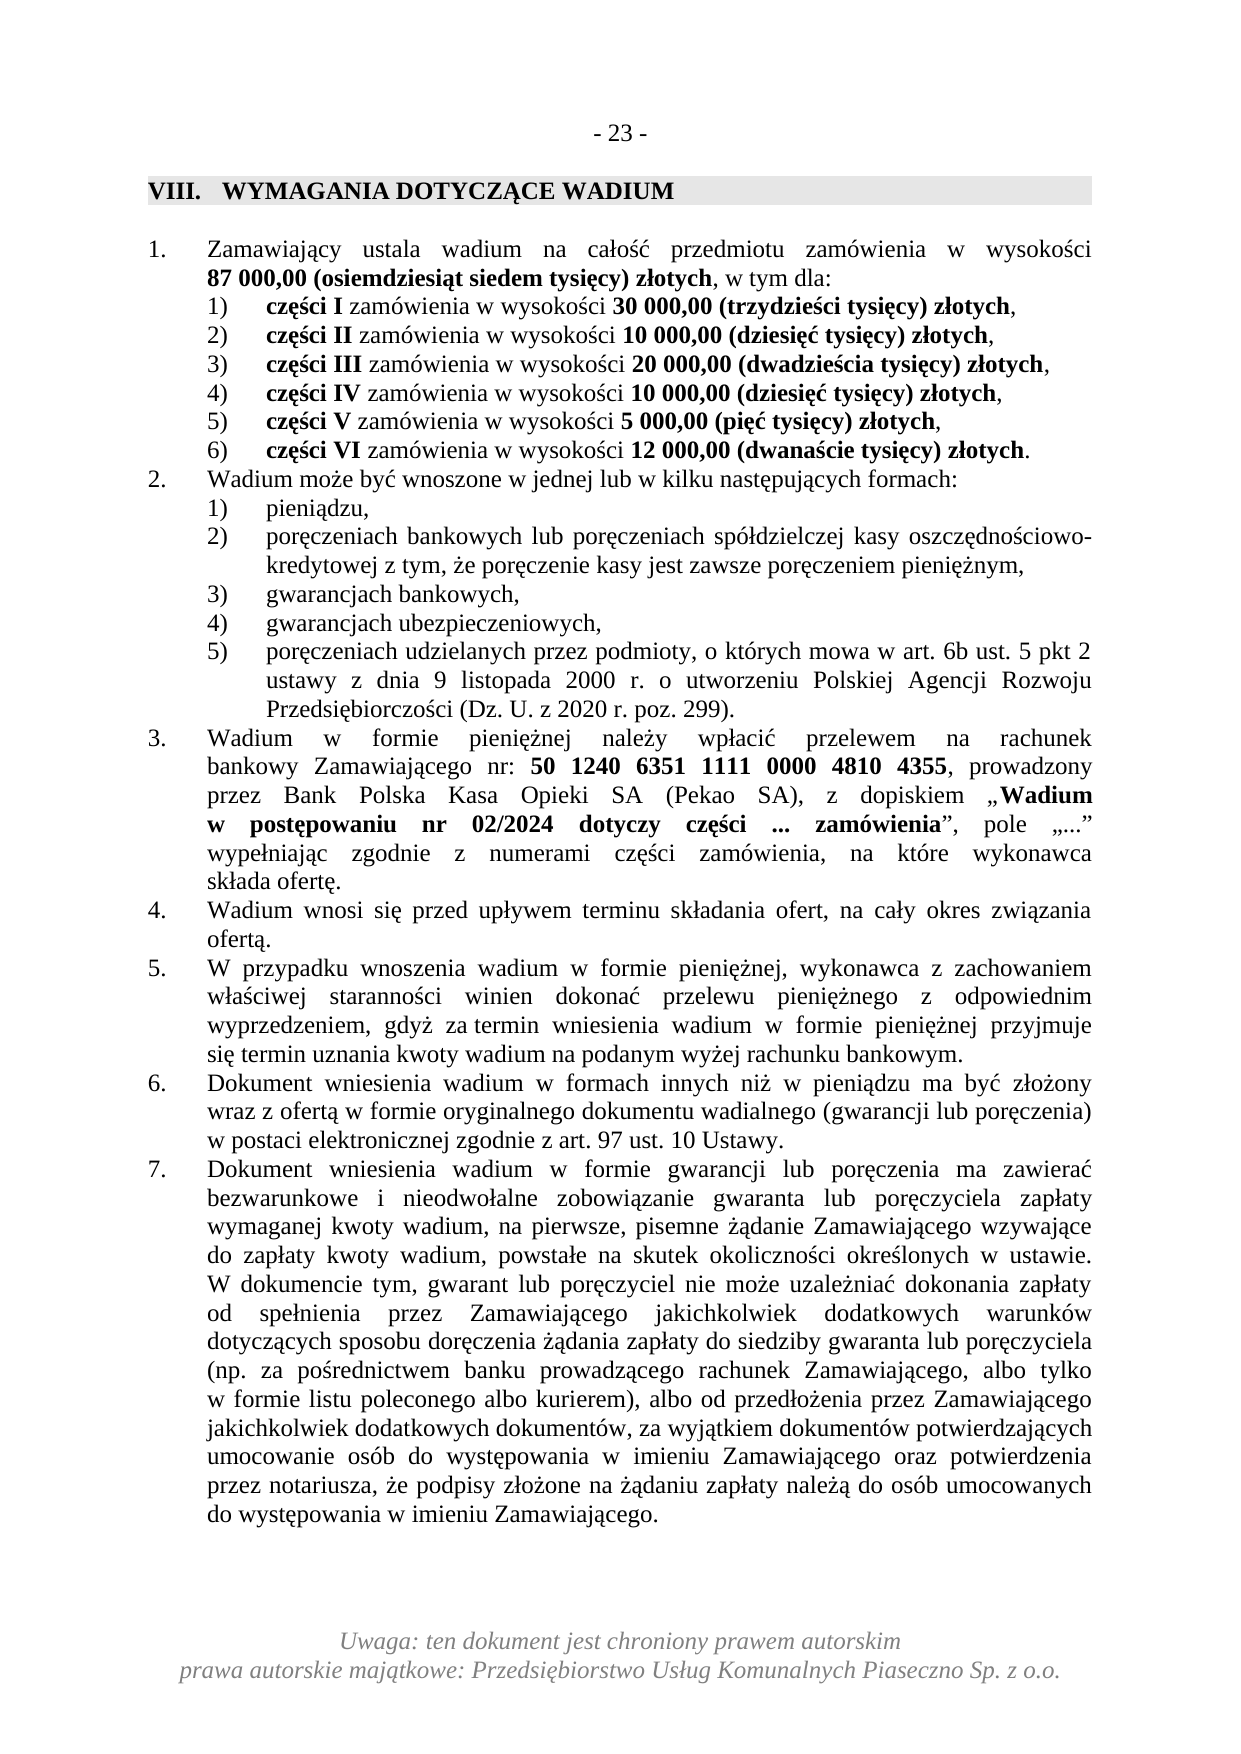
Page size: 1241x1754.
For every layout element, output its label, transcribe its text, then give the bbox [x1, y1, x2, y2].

text 5) poręczeniach udzielanych przez podmioty, o których mowa w art. 6b ust. 5 pkt 2 ustawy z dnia 9 listopada 2000 r. o utworzeniu Polskiej Agencji Rozwoju Przedsiębiorczości (Dz. U. z 2020 r. poz. 299). [207, 636, 1092, 723]
text 1. Zamawiający ustala wadium na całość przedmiotu zamówienia w wysokości 87 000,00 (osiemdziesiąt siedem tysięcy) złotych, w tym dla: [148, 234, 1092, 291]
text 6. Dokument wniesienia wadium w formach innych niż w pieniądzu ma być złożony wraz z ofertą w formie oryginalnego dokumentu wadialnego (gwarancji lub poręczenia) w postaci elektronicznej zgodnie z art. 97 ust. 10 Ustawy. [148, 1068, 1092, 1154]
text 5) części V zamówienia w wysokości 5 000,00 (pięć tysięcy) złotych, [207, 406, 1092, 435]
text 4. Wadium wnosi się przed upływem terminu składania ofert, na cały okres związania ofertą. [148, 895, 1092, 953]
text 1) pieniądzu, [207, 493, 1092, 521]
text 2) poręczeniach bankowych lub poręczeniach spółdzielczej kasy oszczędnościowo-kredytowej z tym, że poręczenie kasy jest zawsze poręczeniem pieniężnym, [207, 521, 1092, 579]
text 3. Wadium w formie pieniężnej należy wpłacić przelewem na rachunek bankowy Zamawiającego nr: 50 1240 6351 1111 0000 4810 4355, prowadzony przez Bank Polska Kasa Opieki SA (Pekao SA), z dopiskiem „Wadium w postępowaniu nr 02/2024 dotyczy części ... zamówienia”, pole „...” wypełniając zgodnie z numerami części zamówienia, na które wykonawca składa ofertę. [148, 723, 1092, 895]
text 2) części II zamówienia w wysokości 10 000,00 (dziesięć tysięcy) złotych, [207, 320, 1092, 349]
text 4) części IV zamówienia w wysokości 10 000,00 (dziesięć tysięcy) złotych, [207, 378, 1092, 406]
text 3) części III zamówienia w wysokości 20 000,00 (dwadzieścia tysięcy) złotych, [207, 349, 1092, 378]
text 2. Wadium może być wnoszone w jednej lub w kilku następujących formach: [148, 464, 1092, 493]
text 7. Dokument wniesienia wadium w formie gwarancji lub poręczenia ma zawierać bezwarunkowe i nieodwołalne zobowiązanie gwaranta lub poręczyciela zapłaty wymaganej kwoty wadium, na pierwsze, pisemne żądanie Zamawiającego wzywające do zapłaty kwoty wadium, powstałe na skutek okoliczności określonych w ustawie. W dokumencie tym, gwarant lub poręczyciel nie może uzależniać dokonania zapłaty od spełnienia przez Zamawiającego jakichkolwiek dodatkowych warunków dotyczących sposobu doręczenia żądania zapłaty do siedziby gwaranta lub poręczyciela (np. za pośrednictwem banku prowadzącego rachunek Zamawiającego, albo tylko w formie listu poleconego albo kurierem), albo od przedłożenia przez Zamawiającego jakichkolwiek dodatkowych dokumentów, za wyjątkiem dokumentów potwierdzających umocowanie osób do występowania w imieniu Zamawiającego oraz potwierdzenia przez notariusza, że podpisy złożone na żądaniu zapłaty należą do osób umocowanych do występowania w imieniu Zamawiającego. [148, 1154, 1092, 1528]
text 5. W przypadku wnoszenia wadium w formie pieniężnej, wykonawca z zachowaniem właściwej staranności winien dokonać przelewu pieniężnego z odpowiednim wyprzedzeniem, gdyż za termin wniesienia wadium w formie pieniężnej przyjmuje się termin uznania kwoty wadium na podanym wyżej rachunku bankowym. [148, 953, 1092, 1068]
text 3) gwarancjach bankowych, [207, 579, 1092, 608]
text 6) części VI zamówienia w wysokości 12 000,00 (dwanaście tysięcy) złotych. [207, 435, 1092, 464]
text 4) gwarancjach ubezpieczeniowych, [207, 608, 1092, 636]
text 1) części I zamówienia w wysokości 30 000,00 (trzydzieści tysięcy) złotych, [207, 291, 1092, 320]
text VIII. WYMAGANIA DOTYCZĄCE WADIUM [148, 176, 1092, 205]
